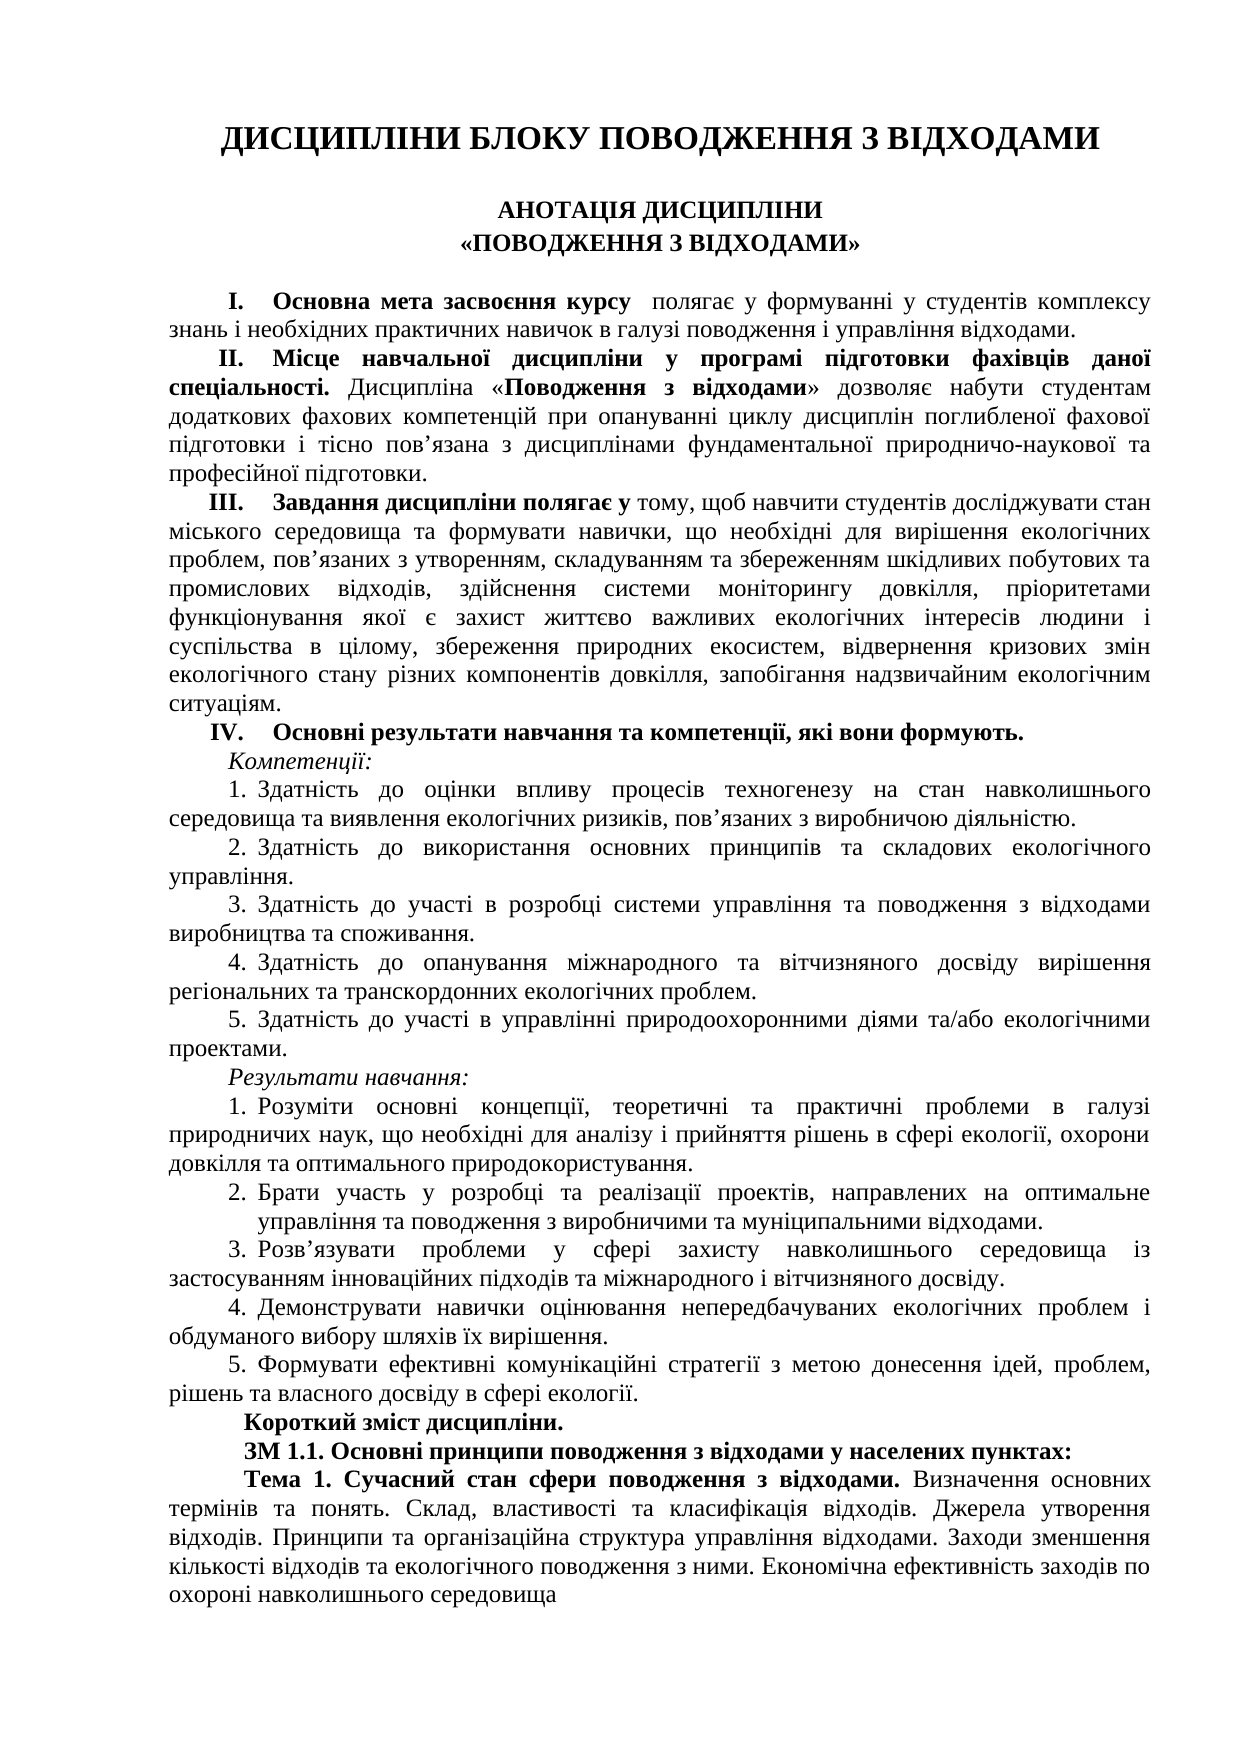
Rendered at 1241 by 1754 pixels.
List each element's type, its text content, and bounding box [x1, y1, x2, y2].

text «ПОВОДЖЕННЯ З ВІДХОДАМИ» [169, 228, 1152, 257]
text Результати навчання: [169, 1062, 1152, 1091]
list Місце навчальної дисципліни у програмі підготовки фахівців даної спеціальності. Дисципліна «Поводження з відходами» дозволяє набути студентам додаткових фахових компетенцій при опануванні циклу дисциплін поглибленої фахової підготовки і тісно пов’язана з дисциплінами фундаментальної природничо-наукової та професійної підготовки. [169, 343, 1152, 487]
text Тема 1. Сучасний стан сфери поводження з відходами. Визначення основних термінів та понять. Склад, властивості та класифікація відходів. Джерела утворення відходів. Принципи та організаційна структура управління відходами. Заходи зменшення кількості відходів та екологічного поводження з ними. Економічна ефективність заходів по охороні навколишнього середовища [169, 1464, 1152, 1608]
list Формувати ефективні комунікаційні стратегії з метою донесення ідей, проблем, рішень та власного досвіду в сфері екології. [169, 1349, 1152, 1407]
list Основні результати навчання та компетенції, які вони формують. [169, 717, 1152, 746]
text АНОТАЦІЯ ДИСЦИПЛІНИ [169, 195, 1152, 224]
list Здатність до оцінки впливу процесів техногенезу на стан навколишнього середовища та виявлення екологічних ризиків, пов’язаних з виробничою діяльністю. [169, 774, 1152, 832]
list Завдання дисципліни полягає у тому, щоб навчити студентів досліджувати стан міського середовища та формувати навички, що необхідні для вирішення екологічних проблем, пов’язаних з утворенням, складуванням та збереженням шкідливих побутових та промислових відходів, здійснення системи моніторингу довкілля, пріоритетами функціонування якої є захист життєво важливих екологічних інтересів людини і суспільства в цілому, збереження природних екосистем, відвернення кризових змін екологічного стану різних компонентів довкілля, запобігання надзвичайним екологічним ситуаціям. [169, 487, 1152, 717]
text ДИСЦИПЛІНИ БЛОКУ ПОВОДЖЕННЯ З ВІДХОДАМИ [169, 118, 1152, 156]
list Основна мета засвоєння курсу полягає у формуванні у студентів комплексу знань і необхідних практичних навичок в галузі поводження і управління відходами. [169, 286, 1152, 343]
list Здатність до використання основних принципів та складових екологічного управління. [169, 832, 1152, 889]
list Здатність до опанування міжнародного та вітчизняного досвіду вирішення регіональних та транскордонних екологічних проблем. [169, 947, 1152, 1004]
list Здатність до участі в управлінні природоохоронними діями та/або екологічними проектами. [169, 1004, 1152, 1062]
list Здатність до участі в розробці системи управління та поводження з відходами виробництва та споживання. [169, 889, 1152, 947]
list Демонструвати навички оцінювання непередбачуваних екологічних проблем і обдуманого вибору шляхів їх вирішення. [169, 1292, 1152, 1349]
text Компетенції: [169, 746, 1152, 774]
list Брати участь у розробці та реалізації проектів, направлених на оптимальне управління та поводження з виробничими та муніципальними відходами. [228, 1177, 1152, 1234]
list Розуміти основні концепції, теоретичні та практичні проблеми в галузі природничих наук, що необхідні для аналізу і прийняття рішень в сфері екології, охорони довкілля та оптимального природокористування. [169, 1091, 1152, 1177]
text ЗМ 1.1. Основні принципи поводження з відходами у населених пунктах: [169, 1436, 1152, 1464]
list Розв’язувати проблеми у сфері захисту навколишнього середовища із застосуванням інноваційних підходів та міжнародного і вітчизняного досвіду. [169, 1234, 1152, 1292]
text Короткий зміст дисципліни. [169, 1407, 1152, 1436]
